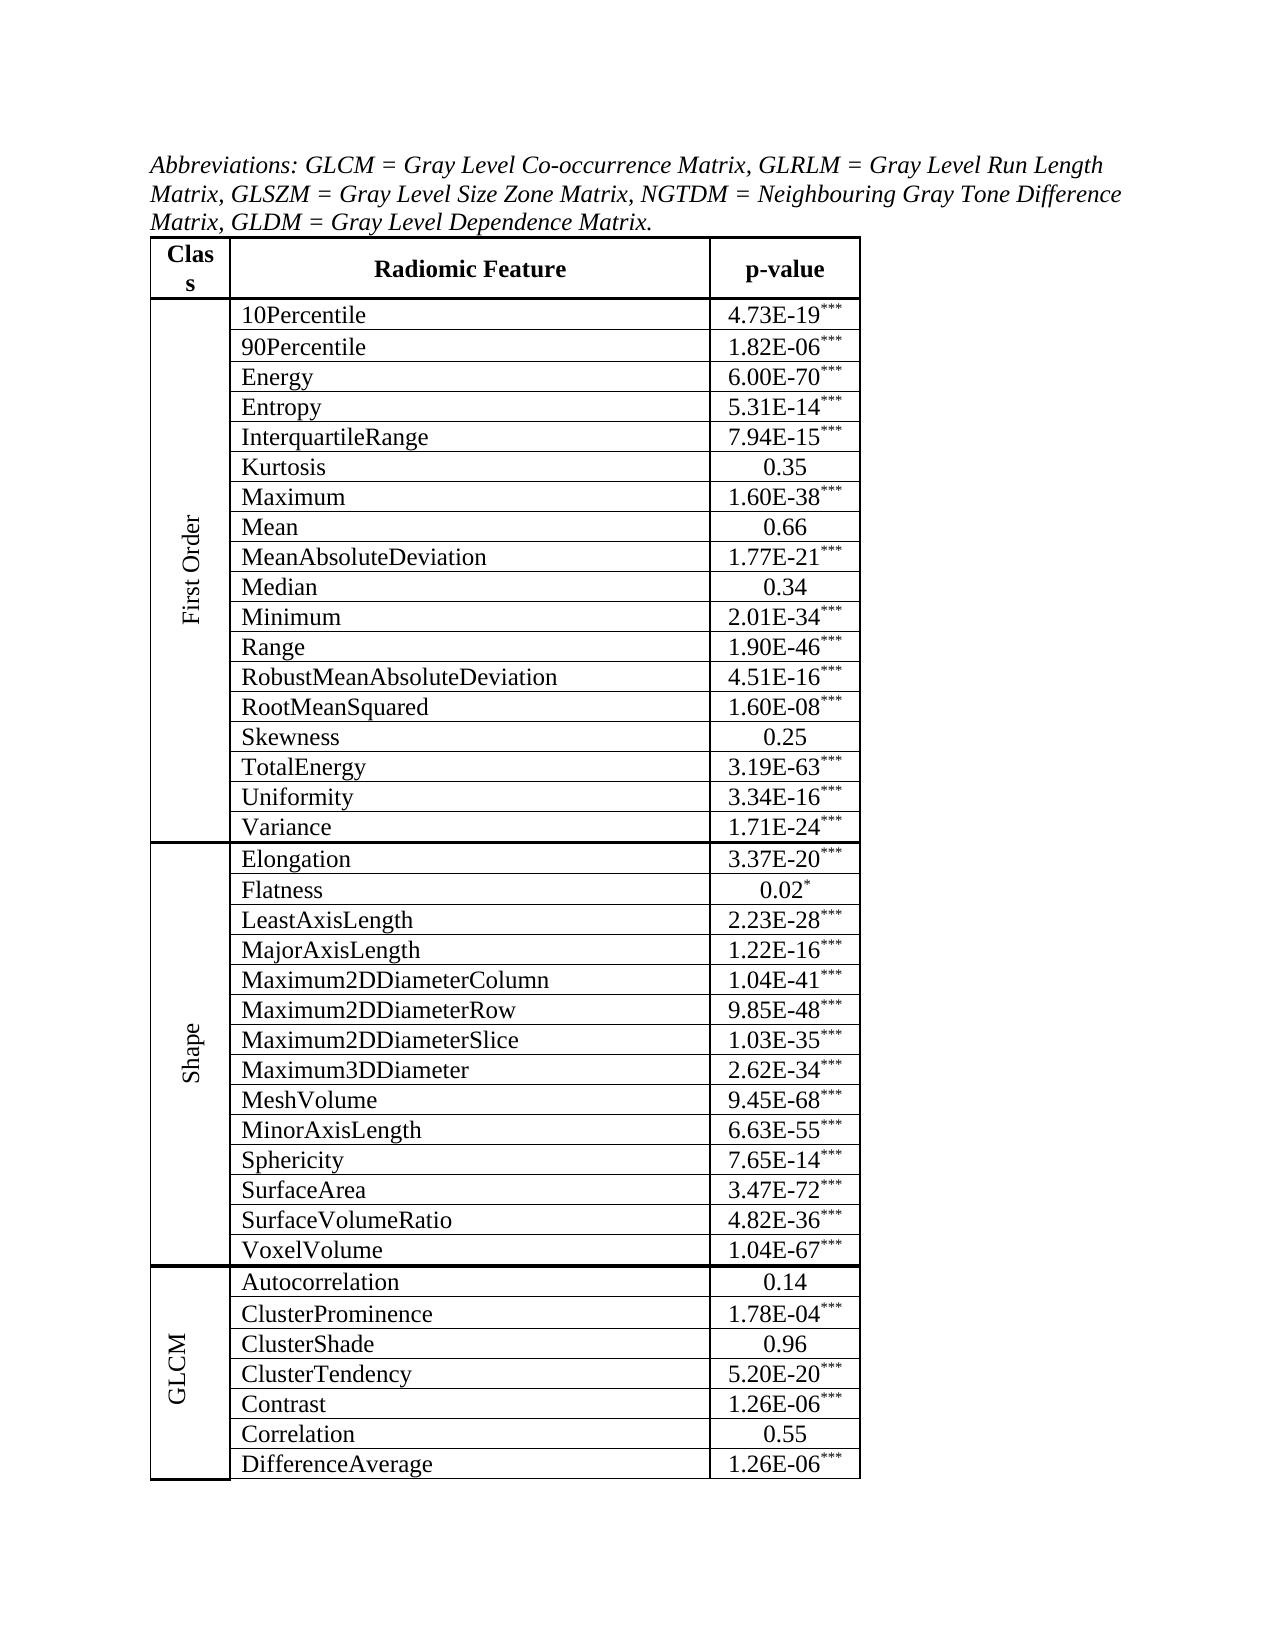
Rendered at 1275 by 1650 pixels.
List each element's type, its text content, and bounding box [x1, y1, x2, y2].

table_cell Uniformity [231, 782, 709, 811]
table_cell ClusterTendency [231, 1359, 709, 1388]
table_cell Contrast [231, 1389, 709, 1418]
table_cell Mean [231, 512, 709, 541]
table_cell Energy [231, 362, 709, 391]
table_cell 3.47E-72*** [711, 1175, 859, 1204]
table_cell First Order [151, 300, 229, 841]
table_cell Median [231, 572, 709, 601]
table_cell MeanAbsoluteDeviation [231, 542, 709, 571]
table_cell Shape [151, 844, 229, 1264]
table_cell SurfaceArea [231, 1175, 709, 1204]
table_cell 1.71E-24*** [711, 812, 859, 841]
table_cell 5.31E-14*** [711, 392, 859, 421]
table_cell Entropy [231, 392, 709, 421]
table_cell Maximum2DDiameterRow [231, 995, 709, 1024]
table_cell 1.04E-67*** [711, 1235, 859, 1264]
table_cell RootMeanSquared [231, 692, 709, 721]
table_header p-value [711, 239, 859, 297]
table_cell 7.65E-14*** [711, 1145, 859, 1174]
table_cell 6.63E-55*** [711, 1115, 859, 1144]
table_cell Maximum2DDiameterColumn [231, 965, 709, 994]
table_cell Minimum [231, 602, 709, 631]
table_cell 3.19E-63*** [711, 752, 859, 781]
table_cell InterquartileRange [231, 422, 709, 451]
table_cell 6.00E-70*** [711, 362, 859, 391]
table_cell 0.66 [711, 512, 859, 541]
table_cell ClusterShade [231, 1329, 709, 1358]
table_cell 5.20E-20*** [711, 1359, 859, 1388]
table_cell 1.26E-06*** [711, 1389, 859, 1418]
table_cell 2.62E-34*** [711, 1055, 859, 1084]
table_cell 1.78E-04*** [711, 1297, 859, 1328]
table_cell 0.25 [711, 722, 859, 751]
table_cell SurfaceVolumeRatio [231, 1205, 709, 1234]
table_cell 1.82E-06*** [711, 330, 859, 361]
table_cell Skewness [231, 722, 709, 751]
table_cell GLCM [151, 1268, 229, 1478]
table_cell 1.60E-38*** [711, 482, 859, 511]
table_cell LeastAxisLength [231, 905, 709, 934]
table_cell 4.82E-36*** [711, 1205, 859, 1234]
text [150, 150, 1125, 236]
table_cell MeshVolume [231, 1085, 709, 1114]
table_cell DifferenceAverage [231, 1449, 709, 1478]
table_cell Correlation [231, 1419, 709, 1448]
table_cell 0.14 [711, 1268, 859, 1296]
table_header Radiomic Feature [231, 239, 709, 297]
table_cell Elongation [231, 844, 709, 872]
table_cell Sphericity [231, 1145, 709, 1174]
table_cell Flatness [231, 874, 709, 904]
table_cell Range [231, 632, 709, 661]
table_cell 9.85E-48*** [711, 995, 859, 1024]
table_cell MinorAxisLength [231, 1115, 709, 1144]
table_cell 3.37E-20*** [711, 844, 859, 872]
table_header Class [151, 239, 229, 297]
table_cell ClusterProminence [231, 1297, 709, 1328]
table_cell TotalEnergy [231, 752, 709, 781]
table_cell 10Percentile [231, 300, 709, 329]
table_cell Kurtosis [231, 452, 709, 481]
table_cell Maximum3DDiameter [231, 1055, 709, 1084]
table_cell Autocorrelation [231, 1268, 709, 1296]
table_cell 0.35 [711, 452, 859, 481]
table_cell 4.51E-16*** [711, 662, 859, 691]
table_cell 0.96 [711, 1329, 859, 1358]
table_cell 0.02* [711, 874, 859, 904]
table_cell Maximum [231, 482, 709, 511]
table_cell 1.26E-06*** [711, 1449, 859, 1478]
table_cell 1.90E-46*** [711, 632, 859, 661]
table_cell 1.60E-08*** [711, 692, 859, 721]
table_cell 1.04E-41*** [711, 965, 859, 994]
table_cell 0.55 [711, 1419, 859, 1448]
table_cell 0.34 [711, 572, 859, 601]
table_cell MajorAxisLength [231, 935, 709, 964]
table_cell 4.73E-19*** [711, 300, 859, 329]
table_cell 90Percentile [231, 330, 709, 361]
table_cell 1.03E-35*** [711, 1025, 859, 1054]
table_cell Maximum2DDiameterSlice [231, 1025, 709, 1054]
table_cell 3.34E-16*** [711, 782, 859, 811]
table_cell 2.01E-34*** [711, 602, 859, 631]
table_cell Variance [231, 812, 709, 841]
table_cell 1.22E-16*** [711, 935, 859, 964]
table_cell 2.23E-28*** [711, 905, 859, 934]
table_cell 9.45E-68*** [711, 1085, 859, 1114]
table_cell 1.77E-21*** [711, 542, 859, 571]
table_cell 7.94E-15*** [711, 422, 859, 451]
table_cell VoxelVolume [231, 1235, 709, 1264]
table_cell RobustMeanAbsoluteDeviation [231, 662, 709, 691]
